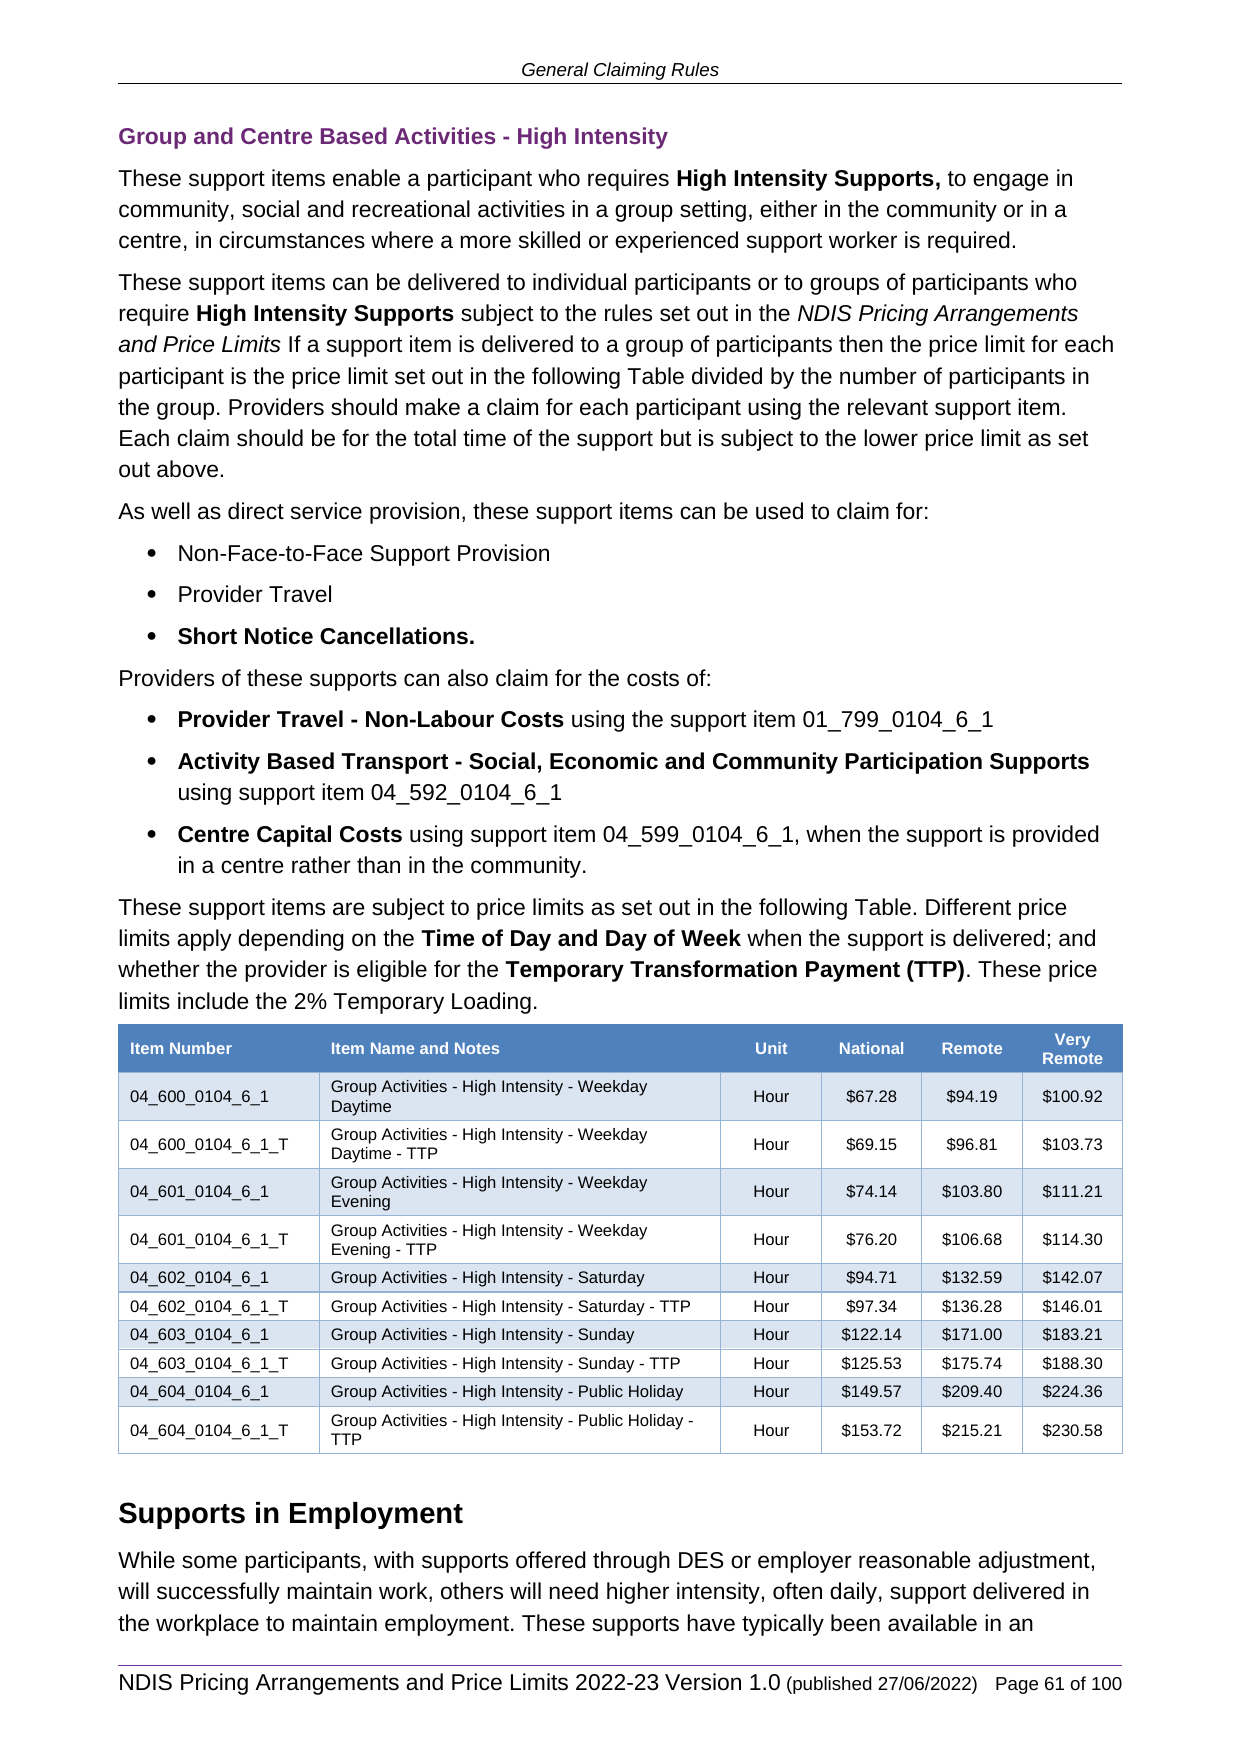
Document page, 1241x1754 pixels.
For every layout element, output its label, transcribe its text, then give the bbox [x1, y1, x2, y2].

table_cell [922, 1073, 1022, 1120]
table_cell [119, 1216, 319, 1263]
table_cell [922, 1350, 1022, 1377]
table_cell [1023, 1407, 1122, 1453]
text These support items enable a participant who requires High Intensity Supports, to engage in community, social and recreational activities in a group setting, either in the community or in a centre, in circumstances where a more skilled or experienced support worker is required. [118, 160, 1122, 253]
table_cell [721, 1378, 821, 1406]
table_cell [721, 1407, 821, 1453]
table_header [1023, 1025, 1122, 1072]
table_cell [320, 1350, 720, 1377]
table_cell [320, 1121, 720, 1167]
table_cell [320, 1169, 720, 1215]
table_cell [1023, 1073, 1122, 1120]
text These support items can be delivered to individual participants or to groups of participants who require High Intensity Supports subject to the rules set out in the NDIS Pricing Arrangements and Price Limits If a support item is delivered to a group of participants then the price limit for each participant is the price limit set out in the following Table divided by the number of participants in the group. Providers should make a claim for each participant using the relevant support item. Each claim should be for the total time of the support but is subject to the lower price limit as set out above. [118, 264, 1122, 483]
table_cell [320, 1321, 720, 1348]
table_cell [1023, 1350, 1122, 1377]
text Provider Travel - Non-Labour Costs using the support item 01_799_0104_6_1 [148, 701, 1122, 733]
text These support items are subject to price limits as set out in the following Table. Different price limits apply depending on the Time of Day and Day of Week when the support is delivered; and whether the provider is eligible for the Temporary Transformation Payment (TTP). These price limits include the 2% Temporary Loading. [118, 889, 1122, 1014]
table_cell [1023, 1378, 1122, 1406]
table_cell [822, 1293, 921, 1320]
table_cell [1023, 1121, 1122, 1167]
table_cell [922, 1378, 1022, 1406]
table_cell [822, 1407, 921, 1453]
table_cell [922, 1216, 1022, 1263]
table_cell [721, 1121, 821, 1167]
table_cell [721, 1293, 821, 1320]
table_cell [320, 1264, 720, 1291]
text Provider Travel [148, 576, 1122, 608]
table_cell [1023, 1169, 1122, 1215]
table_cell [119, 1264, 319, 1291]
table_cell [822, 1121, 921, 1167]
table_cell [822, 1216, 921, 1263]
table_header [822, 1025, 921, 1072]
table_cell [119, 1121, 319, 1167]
text Providers of these supports can also claim for the costs of: [118, 660, 1122, 691]
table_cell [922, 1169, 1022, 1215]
subtitle Supports in Employment [118, 1496, 1122, 1529]
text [118, 1542, 1122, 1636]
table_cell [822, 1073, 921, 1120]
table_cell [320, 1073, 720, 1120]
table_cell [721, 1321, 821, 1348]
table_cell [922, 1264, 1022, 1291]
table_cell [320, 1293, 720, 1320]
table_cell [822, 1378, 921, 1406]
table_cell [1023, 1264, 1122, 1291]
subtitle Group and Centre Based Activities - High Intensity [118, 118, 1122, 149]
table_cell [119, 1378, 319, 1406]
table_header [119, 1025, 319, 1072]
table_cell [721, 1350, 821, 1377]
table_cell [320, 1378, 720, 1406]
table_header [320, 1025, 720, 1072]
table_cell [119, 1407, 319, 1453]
text Centre Capital Costs using support item 04_599_0104_6_1, when the support is provided in a centre rather than in the community. [148, 816, 1122, 878]
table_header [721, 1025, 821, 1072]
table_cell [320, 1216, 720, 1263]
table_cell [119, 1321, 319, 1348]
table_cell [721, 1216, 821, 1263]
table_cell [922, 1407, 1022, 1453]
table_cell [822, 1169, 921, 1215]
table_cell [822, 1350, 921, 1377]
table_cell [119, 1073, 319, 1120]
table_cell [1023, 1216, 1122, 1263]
text As well as direct service provision, these support items can be used to claim for: [118, 493, 1122, 524]
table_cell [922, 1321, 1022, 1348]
text Short Notice Cancellations. [148, 618, 1122, 649]
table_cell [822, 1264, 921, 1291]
text Non-Face-to-Face Support Provision [148, 535, 1122, 566]
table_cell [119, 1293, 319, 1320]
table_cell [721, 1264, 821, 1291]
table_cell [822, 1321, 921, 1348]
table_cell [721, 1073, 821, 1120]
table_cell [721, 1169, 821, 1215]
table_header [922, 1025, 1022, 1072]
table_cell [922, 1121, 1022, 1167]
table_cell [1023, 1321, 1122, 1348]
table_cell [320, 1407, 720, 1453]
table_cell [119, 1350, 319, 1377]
text Activity Based Transport - Social, Economic and Community Participation Supports using support item 04_592_0104_6_1 [148, 743, 1122, 806]
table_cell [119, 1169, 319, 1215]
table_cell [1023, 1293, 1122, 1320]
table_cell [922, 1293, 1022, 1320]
